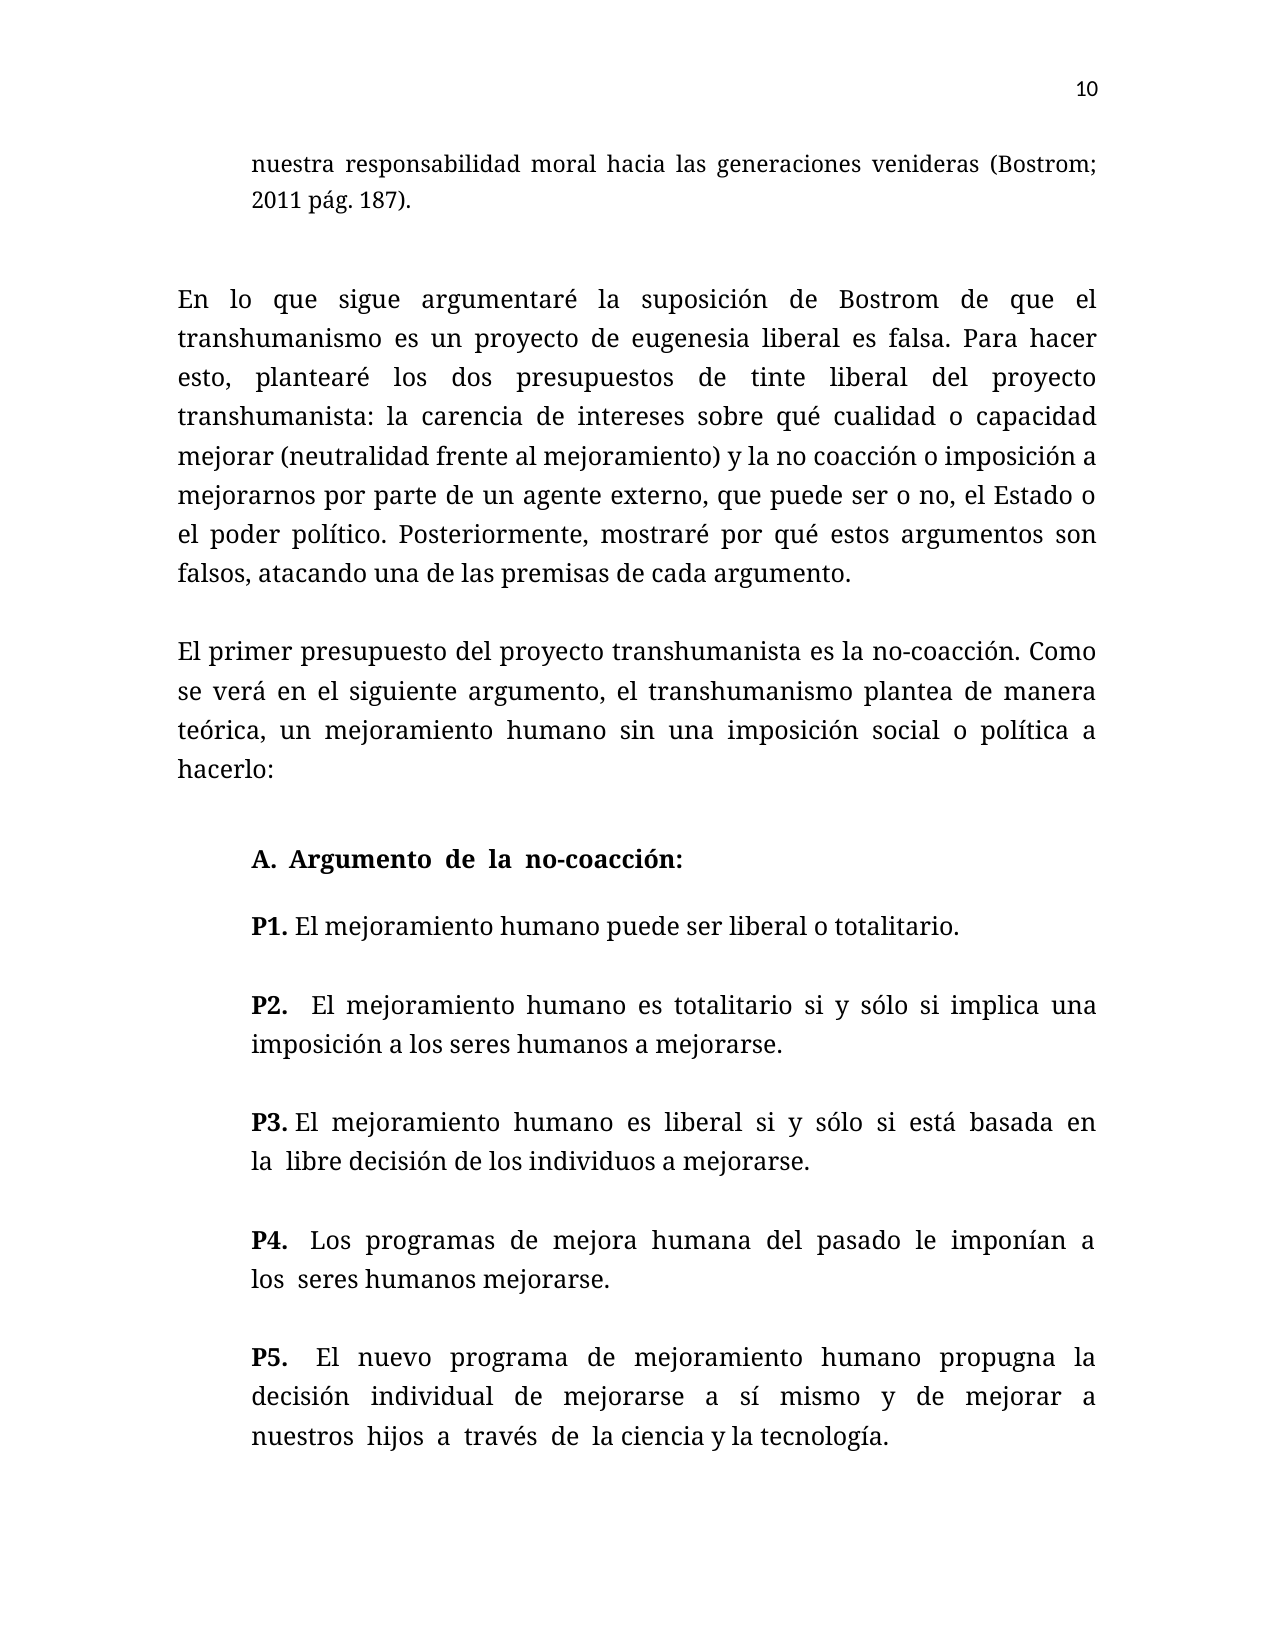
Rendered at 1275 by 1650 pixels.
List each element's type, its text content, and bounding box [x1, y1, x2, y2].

text P3. El mejoramiento humano es liberal si y sólo si está basada en la libre decisión de los individuos a mejorarse. [251, 1105, 1098, 1178]
text P4. Los programas de mejora humana del pasado le imponían a los seres humanos mejorarse. [251, 1222, 1098, 1296]
text P1. El mejoramiento humano puede ser liberal o totalitario. [251, 909, 1098, 943]
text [251, 148, 1098, 215]
text P5. El nuevo programa de mejoramiento humano propugna la decisión individual de mejorarse a sí mismo y de mejorar a nuestros hijos a través de la ciencia y la tecnología. [251, 1340, 1098, 1452]
text En lo que sigue argumentaré la suposición de Bostrom de que el transhumanismo es un proyecto de eugenesia liberal es falsa. Para hacer esto, plantearé los dos presupuestos de tinte liberal del proyecto transhumanista: la carencia de intereses sobre qué cualidad o capacidad mejorar (neutralidad frente al mejoramiento) y la no coacción o imposición a mejorarnos por parte de un agente externo, que puede ser o no, el Estado o el poder político. Posteriormente, mostraré por qué estos argumentos son falsos, atacando una de las premisas de cada argumento. [177, 282, 1098, 590]
text El primer presupuesto del proyecto transhumanista es la no-coacción. Como se verá en el siguiente argumento, el transhumanismo plantea de manera teórica, un mejoramiento humano sin una imposición social o política a hacerlo: [177, 634, 1098, 786]
text P2. El mejoramiento humano es totalitario si y sólo si implica una imposición a los seres humanos a mejorarse. [251, 987, 1098, 1061]
list Argumento de la no-coacción: [251, 842, 1098, 876]
